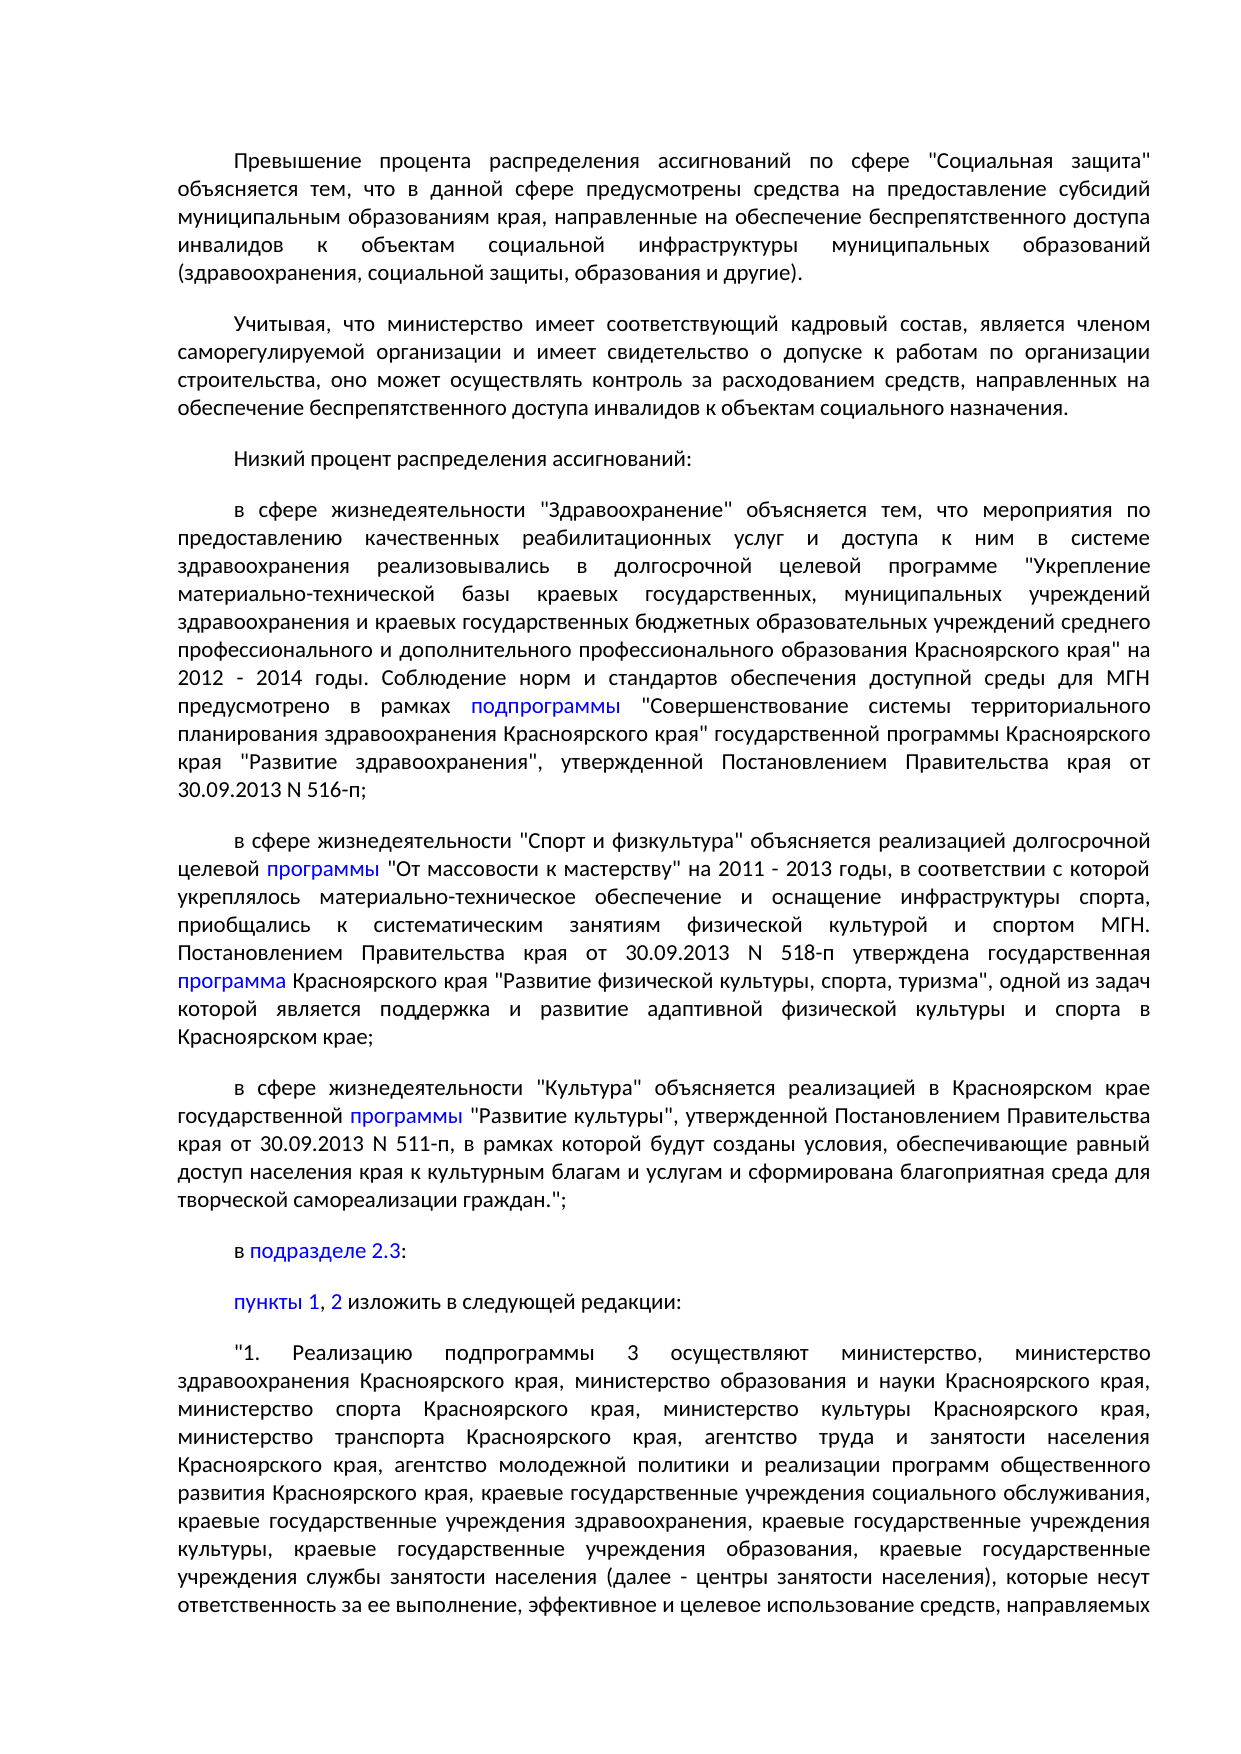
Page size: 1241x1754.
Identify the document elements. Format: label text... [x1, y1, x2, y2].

text Превышение процента распределения ассигнований по сфере "Социальная защита" объясняется тем, что в данной сфере предусмотрены средства на предоставление субсидий муниципальным образованиям края, направленные на обеспечение беспрепятственного доступа инвалидов к объектам социальной инфраструктуры муниципальных образований (здравоохранения, социальной защиты, образования и другие). [177, 146, 1152, 286]
text Низкий процент распределения ассигнований: [177, 444, 1152, 472]
text в сфере жизнедеятельности "Спорт и физкультура" объясняется реализацией долгосрочной целевой программы "От массовости к мастерству" на 2011 - 2013 годы, в соответствии с которой укреплялось материально-техническое обеспечение и оснащение инфраструктуры спорта, приобщались к систематическим занятиям физической культурой и спортом МГН. Постановлением Правительства края от 30.09.2013 N 518-п утверждена государственная программа Красноярского края "Развитие физической культуры, спорта, туризма", одной из задач которой является поддержка и развитие адаптивной физической культуры и спорта в Красноярском крае; [177, 826, 1152, 1050]
text в сфере жизнедеятельности "Здравоохранение" объясняется тем, что мероприятия по предоставлению качественных реабилитационных услуг и доступа к ним в системе здравоохранения реализовывались в долгосрочной целевой программе "Укрепление материально-технической базы краевых государственных, муниципальных учреждений здравоохранения и краевых государственных бюджетных образовательных учреждений среднего профессионального и дополнительного профессионального образования Красноярского края" на 2012 - 2014 годы. Соблюдение норм и стандартов обеспечения доступной среды для МГН предусмотрено в рамках подпрограммы "Совершенствование системы территориального планирования здравоохранения Красноярского края" государственной программы Красноярского края "Развитие здравоохранения", утвержденной Постановлением Правительства края от 30.09.2013 N 516-п; [177, 495, 1152, 803]
text в сфере жизнедеятельности "Культура" объясняется реализацией в Красноярском крае государственной программы "Развитие культуры", утвержденной Постановлением Правительства края от 30.09.2013 N 511-п, в рамках которой будут созданы условия, обеспечивающие равный доступ населения края к культурным благам и услугам и сформирована благоприятная среда для творческой самореализации граждан."; [177, 1073, 1152, 1213]
text Учитывая, что министерство имеет соответствующий кадровый состав, является членом саморегулируемой организации и имеет свидетельство о допуске к работам по организации строительства, оно может осуществлять контроль за расходованием средств, направленных на обеспечение беспрепятственного доступа инвалидов к объектам социального назначения. [177, 309, 1152, 421]
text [177, 1338, 1152, 1618]
text пункты 1, 2 изложить в следующей редакции: [177, 1287, 1152, 1315]
text в подразделе 2.3: [177, 1236, 1152, 1264]
